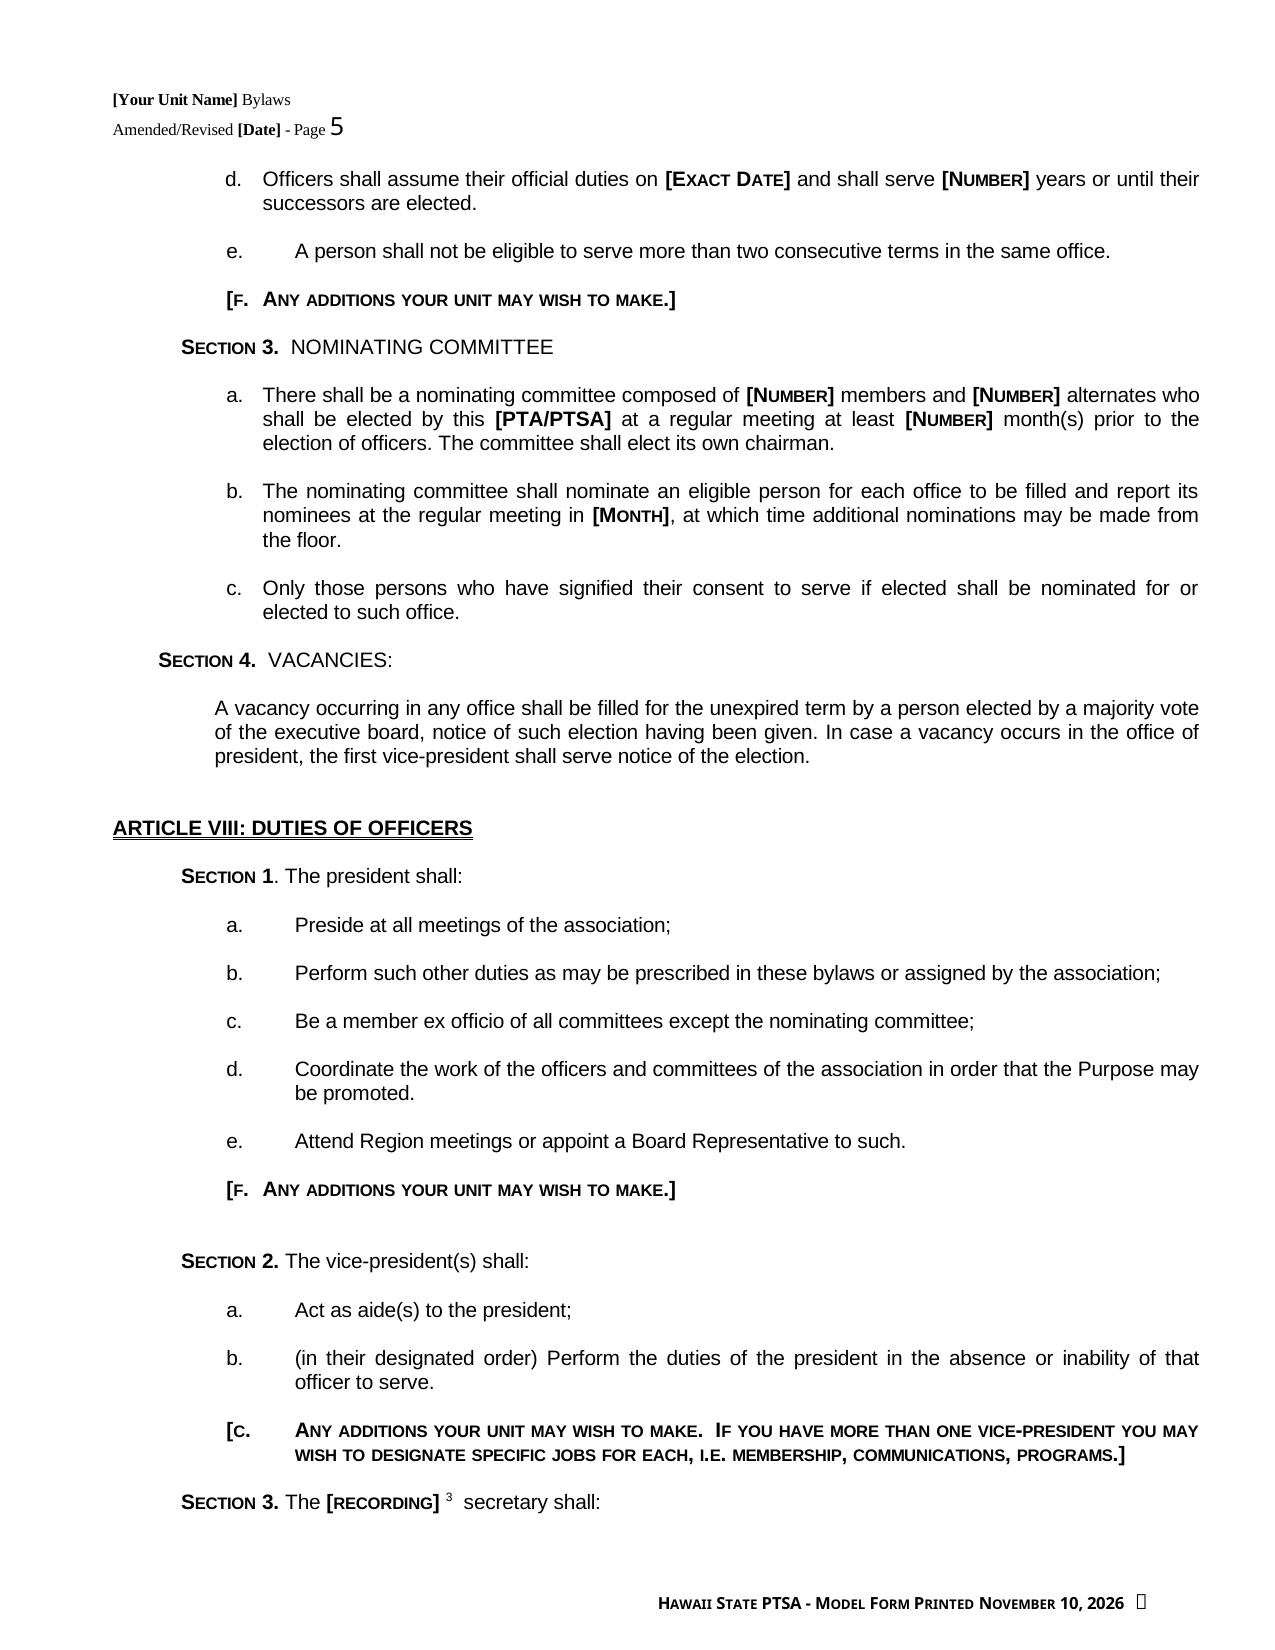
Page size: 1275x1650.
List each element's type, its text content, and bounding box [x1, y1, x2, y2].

text Section 2. The vice-president(s) shall: [181, 1249, 1200, 1273]
text b. Perform such other duties as may be prescribed in these bylaws or assigned by the association; [181, 961, 1200, 985]
text d. Officers shall assume their official duties on [Exact Date] and shall serve [Number] years or until their successors are elected. [225, 167, 1200, 215]
text A vacancy occurring in any office shall be filled for the unexpired term by a person elected by a majority vote of the executive board, notice of such election having been given. In case a vacancy occurs in the office of president, the first vice-president shall serve notice of the election. [214, 696, 1200, 768]
text [f. Any additions your unit may wish to make.] [181, 287, 1200, 311]
text a. Act as aide(s) to the president; [181, 1297, 1200, 1322]
text Section 4. VACANCIES: [158, 648, 1200, 672]
text a. There shall be a nominating committee composed of [Number] members and [Number] alternates who shall be elected by this [PTA/PTSA] at a regular meeting at least [Number] month(s) prior to the election of officers. The committee shall elect its own chairman. [187, 383, 1200, 455]
text c. Be a member ex officio of all committees except the nominating committee; [181, 1009, 1200, 1033]
text b. The nominating committee shall nominate an eligible person for each office to be filled and report its nominees at the regular meeting in [Month], at which time additional nominations may be made from the floor. [226, 479, 1200, 552]
text [c. Any additions your unit may wish to make. If you have more than one vice-president you may wish to designate specific jobs for each, i.e. membership, communications, programs.] [181, 1418, 1200, 1466]
text Section 3. The [recording] 3 secretary shall: [181, 1490, 1200, 1514]
text [f. Any additions your unit may wish to make.] [181, 1177, 1200, 1201]
text ARTICLE VIII: DUTIES OF OFFICERS [112, 816, 1200, 840]
text c. Only those persons who have signified their consent to serve if elected shall be nominated for or elected to such office. [226, 576, 1200, 624]
text b. (in their designated order) Perform the duties of the president in the absence or inability of that officer to serve. [181, 1346, 1200, 1394]
text e. A person shall not be eligible to serve more than two consecutive terms in the same office. [181, 239, 1200, 263]
text a. Preside at all meetings of the association; [181, 912, 1200, 937]
text Section 3. NOMINATING COMMITTEE [181, 335, 1200, 359]
text e. Attend Region meetings or appoint a Board Representative to such. [181, 1129, 1200, 1153]
text Section 1. The president shall: [181, 864, 1200, 888]
text d. Coordinate the work of the officers and committees of the association in order that the Purpose may be promoted. [181, 1057, 1200, 1105]
